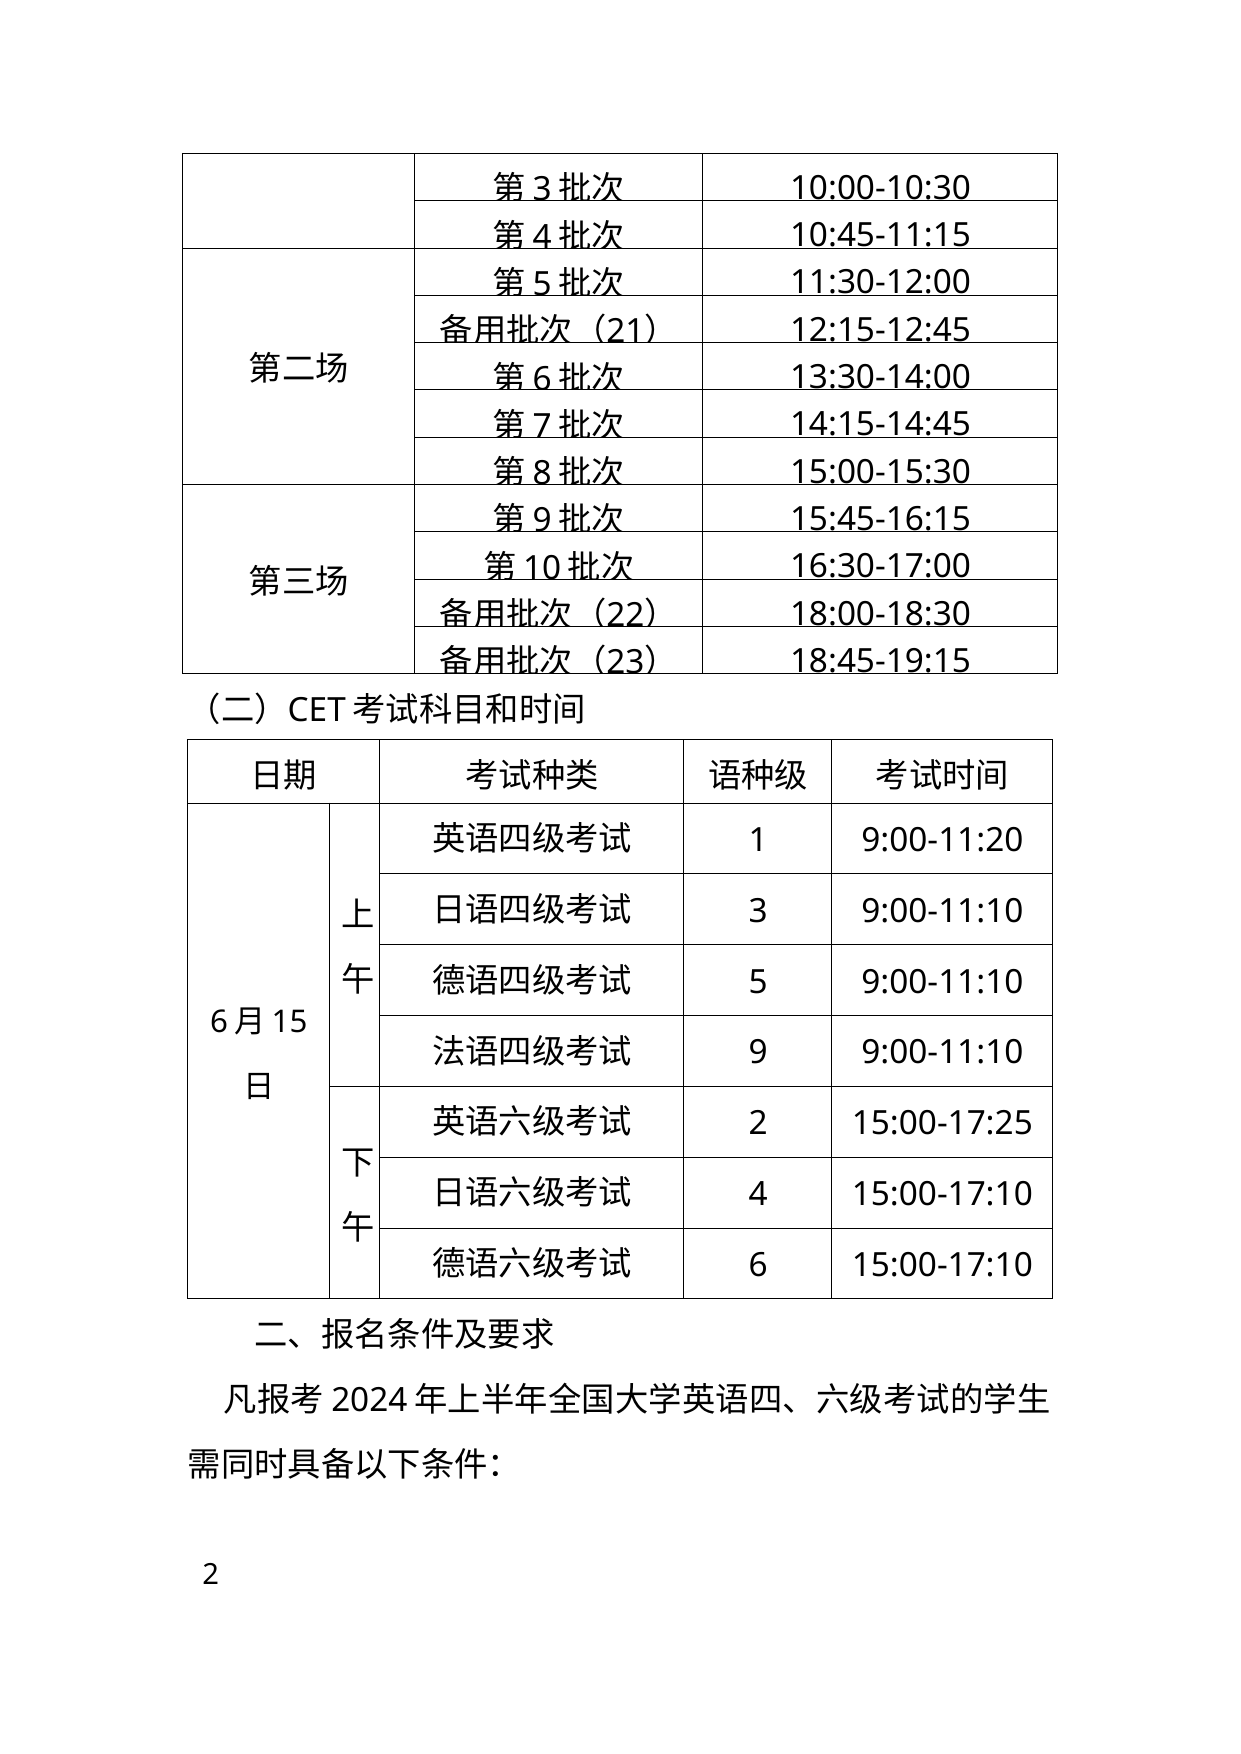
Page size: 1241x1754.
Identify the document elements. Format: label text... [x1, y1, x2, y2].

table_cell 备用批次（21） [415, 296, 702, 342]
table_cell 9 [684, 1016, 831, 1086]
table_cell 日语四级考试（CJT4） [380, 874, 683, 944]
table_cell 2 [684, 1087, 831, 1157]
table_header 考试时间 [832, 740, 1052, 802]
table_cell 14:15-14:45 [703, 390, 1057, 437]
table_header 语种级别代码 [684, 740, 831, 802]
table_cell 第二场 [183, 249, 414, 484]
table_header 日期 [188, 740, 379, 802]
table_cell 德语六级考试（CGT6） [380, 1229, 683, 1298]
table_cell 12:15-12:45 [703, 296, 1057, 342]
table_cell 德语四级考试（CGT4） [380, 945, 683, 1015]
table_cell 法语四级考试（CFT4） [380, 1016, 683, 1086]
table_cell 10:45-11:15 [703, 201, 1057, 247]
table_cell 第三场 [183, 485, 414, 673]
table_cell 9:00-11:10 [832, 874, 1052, 944]
table_cell 15:00-17:10 [832, 1229, 1052, 1298]
table_cell 6 [684, 1229, 831, 1298]
table_cell 18:45-19:15 [703, 627, 1057, 673]
table_cell 15:00-17:10 [832, 1158, 1052, 1227]
table_cell 5 [684, 945, 831, 1015]
text 二、报名条件及要求 [187, 1299, 1053, 1364]
table_cell 11:30-12:00 [703, 249, 1057, 295]
table_cell 1 [684, 804, 831, 873]
table_cell 4 [684, 1158, 831, 1227]
table_cell 18:00-18:30 [703, 580, 1057, 626]
table_cell 15:00-15:30 [703, 438, 1057, 484]
table_cell 6月15日 [188, 804, 329, 1298]
table_cell 英语四级考试（CET4） [380, 804, 683, 873]
table_cell 第3批次 [415, 154, 702, 200]
table_cell 15:45-16:15 [703, 485, 1057, 531]
table_cell 第5批次 [415, 249, 702, 295]
table_cell 第8批次 [415, 438, 702, 484]
table_header 考试种类 [380, 740, 683, 802]
table_cell 第7批次 [415, 390, 702, 437]
table_cell 9:00-11:20 [832, 804, 1052, 873]
text （二）CET考试科目和时间 [187, 674, 1053, 739]
table_cell 10:00-10:30 [703, 154, 1057, 200]
table_cell 3 [684, 874, 831, 944]
table_cell 上 午 [330, 804, 379, 1086]
text 凡报考2024年上半年全国大学英语四、六级考试的学生需同时具备以下条件： [187, 1364, 1053, 1494]
table_cell 日语六级考试（CJT6） [380, 1158, 683, 1227]
table_cell 13:30-14:00 [703, 343, 1057, 389]
table_cell 备用批次（23） [415, 627, 702, 673]
table_cell 备用批次（22） [415, 580, 702, 626]
table_cell 第4批次 [415, 201, 702, 247]
table_cell 第10批次 [415, 532, 702, 578]
table_cell 9:00-11:10 [832, 1016, 1052, 1086]
table_cell 第6批次 [415, 343, 702, 389]
table_cell 下 午 [330, 1087, 379, 1298]
table_cell 15:00-17:25 [832, 1087, 1052, 1157]
table_cell 英语六级考试（CET6） [380, 1087, 683, 1157]
table_cell 第9批次 [415, 485, 702, 531]
table_cell 9:00-11:10 [832, 945, 1052, 1015]
table_cell 16:30-17:00 [703, 532, 1057, 578]
